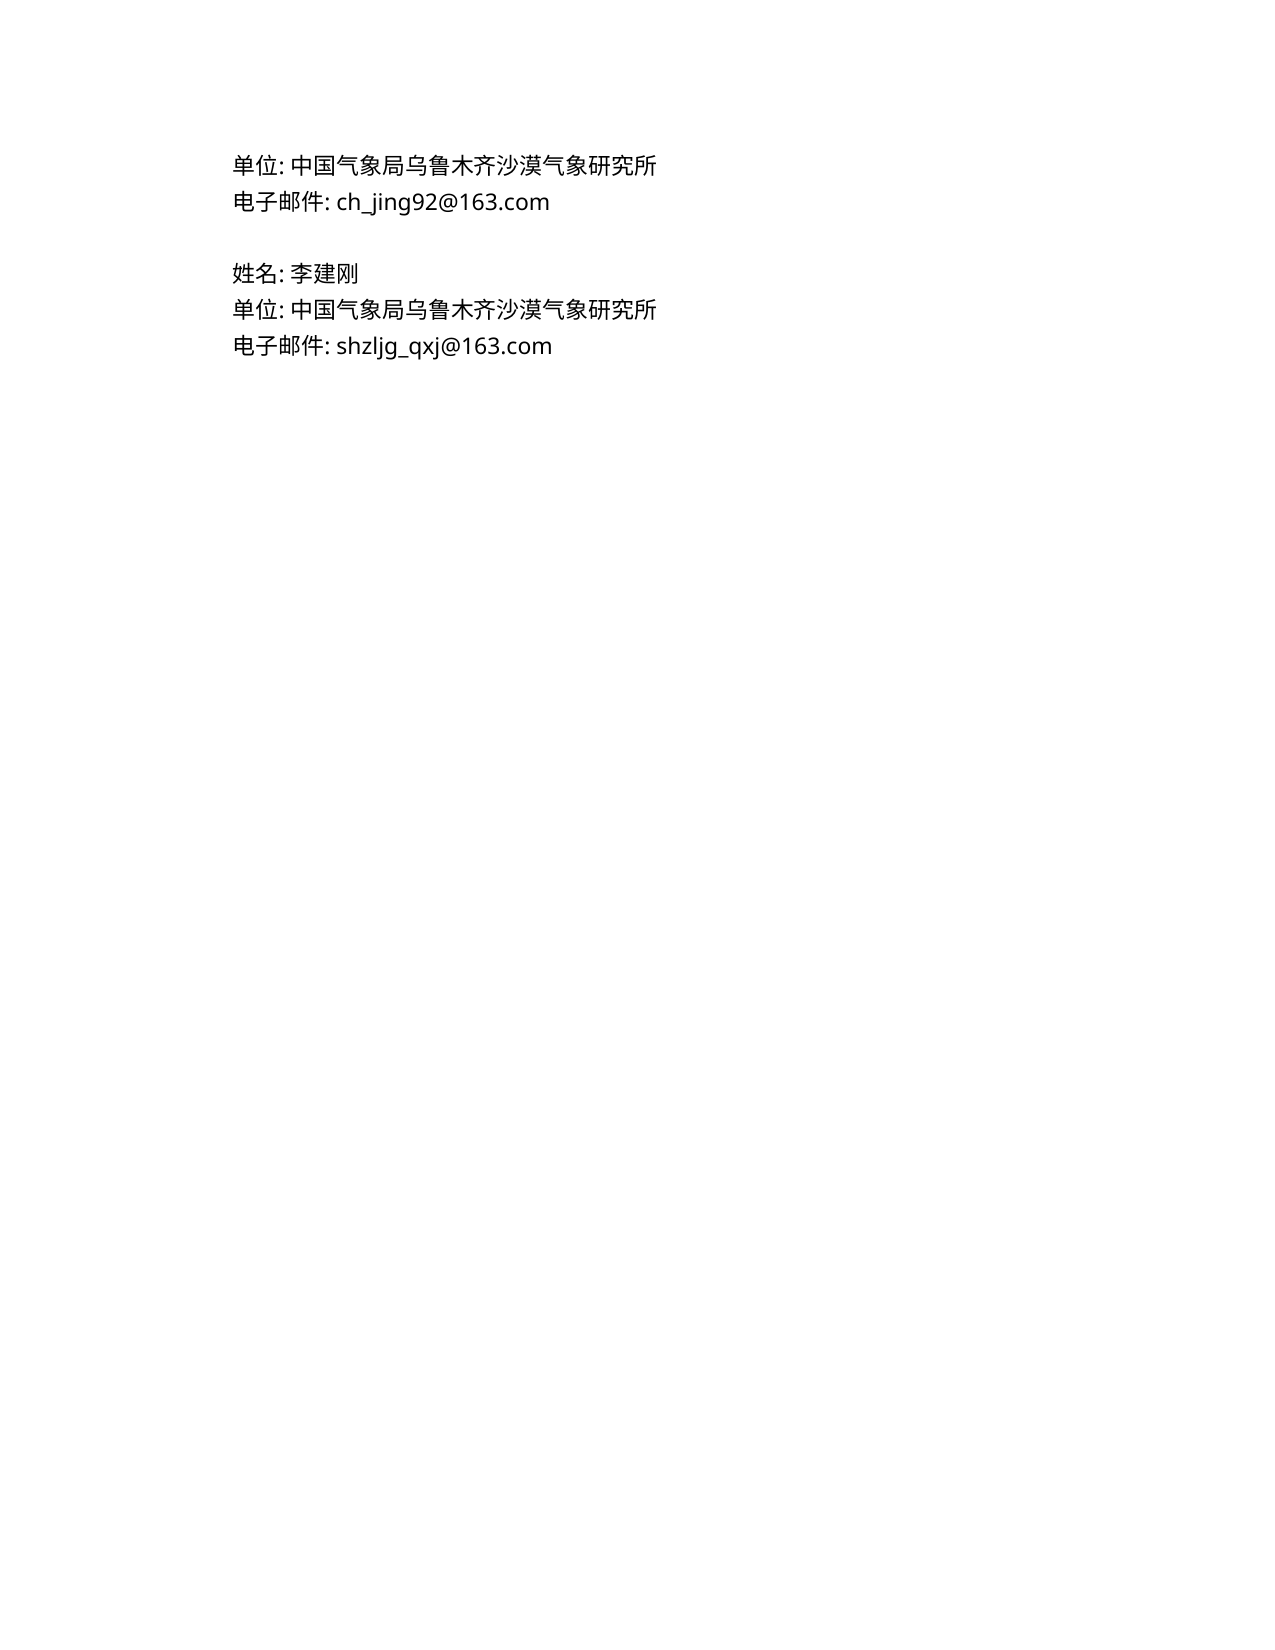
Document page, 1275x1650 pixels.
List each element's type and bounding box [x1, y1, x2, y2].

text [232, 150, 1087, 433]
